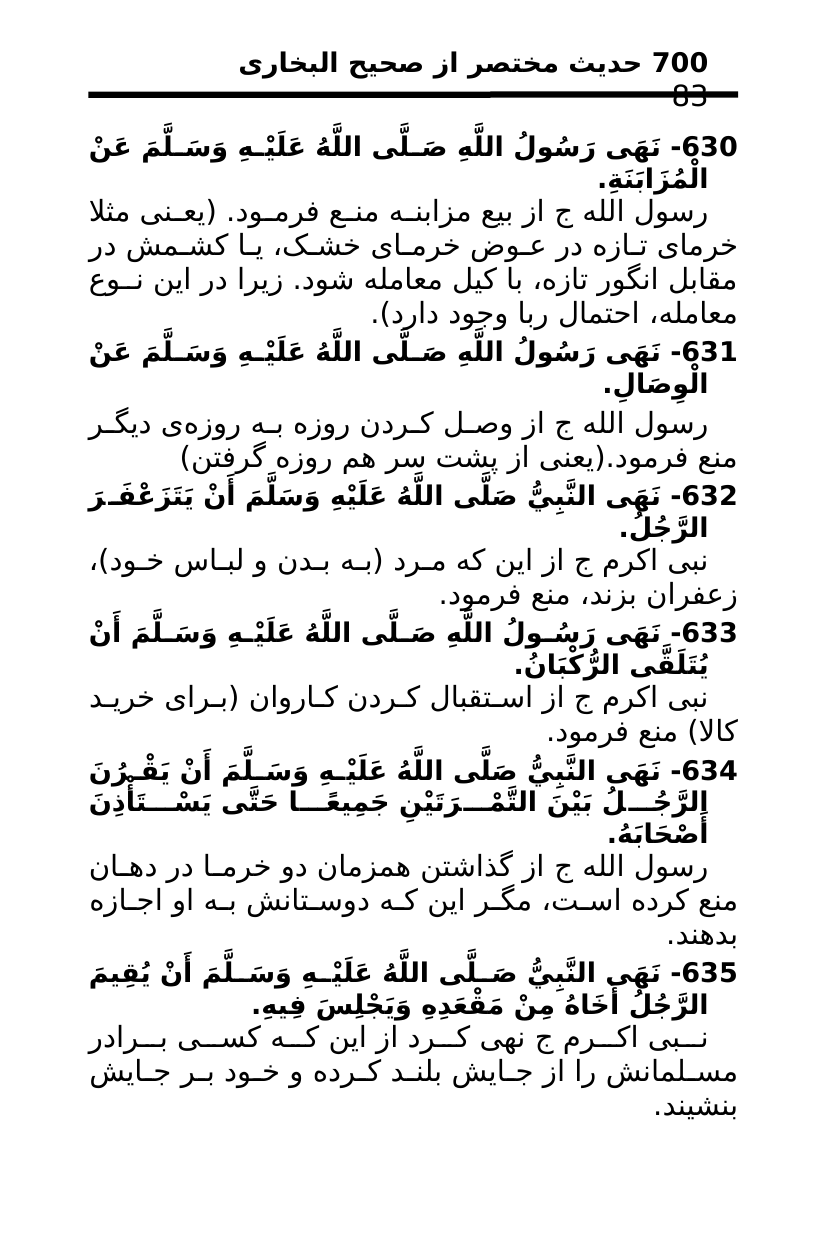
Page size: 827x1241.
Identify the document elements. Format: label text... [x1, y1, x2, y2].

text 630- نَهَى رَسُولُ اللَّهِ صَلَّى اللَّهُ عَلَيْهِ وَسَلَّمَ عَنْ الْمُزَابَنَةِ. [89, 132, 738, 195]
text نبی اکرم ج از استقبال کردن کاروان (برای خرید کالا) منع فرمود. [89, 681, 738, 749]
text 632- نَهَى النَّبِيُّ صَلَّى اللَّهُ عَلَيْهِ وَسَلَّمَ أَنْ يَتَزَعْفَرَ الرَّجُلُ. [89, 480, 738, 543]
text نبی اکرم ج از این که مرد (به بدن و لباس خود)، زعفران بزند، منع فرمود. [89, 543, 738, 611]
text رسول الله ج از گذاشتن همزمان دو خرما در دهان منع کرده است، مگر این که دوستانش به او اجازه بدهند. [89, 849, 738, 951]
text 631- نَهَى رَسُولُ اللَّهِ صَلَّى اللَّهُ عَلَيْهِ وَسَلَّمَ عَنْ الْوِصَالِ. [89, 337, 738, 400]
text 633- نَهَى رَسُولُ اللَّهِ صَلَّى اللَّهُ عَلَيْهِ وَسَلَّمَ أَنْ يُتَلَقَّى الرُّكْبَانُ. [89, 618, 738, 681]
text رسول الله ج از وصل کردن روزه به روزه‌ی دیگر منع فرمود.(یعنی از پشت سر هم روزه گرفتن) [89, 406, 738, 474]
text نبی اکرم ج نهی کرد از این که کسی برادر مسلمانش را از جایش بلند کرده و خود بر جایش بنشیند. [89, 1021, 738, 1123]
text 634- نَهَى النَّبِيُّ صَلَّى اللَّهُ عَلَيْهِ وَسَلَّمَ أَنْ يَقْرُنَ الرَّجُلُ بَيْنَ التَّمْرَتَيْنِ جَمِيعًا حَتَّى يَسْتَأْذِنَ أَصْحَابَهُ. [89, 755, 738, 849]
text 635- نَهَى النَّبِيُّ صَلَّى اللَّهُ عَلَيْهِ وَسَلَّمَ أَنْ يُقِيمَ الرَّجُلُ أَخَاهُ مِنْ مَقْعَدِهِ وَيَجْلِسَ فِيهِ. [89, 958, 738, 1021]
text رسول الله ج از بیع مزابنه منع فرمود. (یعنی مثلا خرمای تازه در عوض خرمای خشک، یا کشمش در مقابل انگور تازه، با کیل معامله شود. زیرا در این نوع معامله، احتمال ربا وجود دارد). [89, 195, 738, 331]
